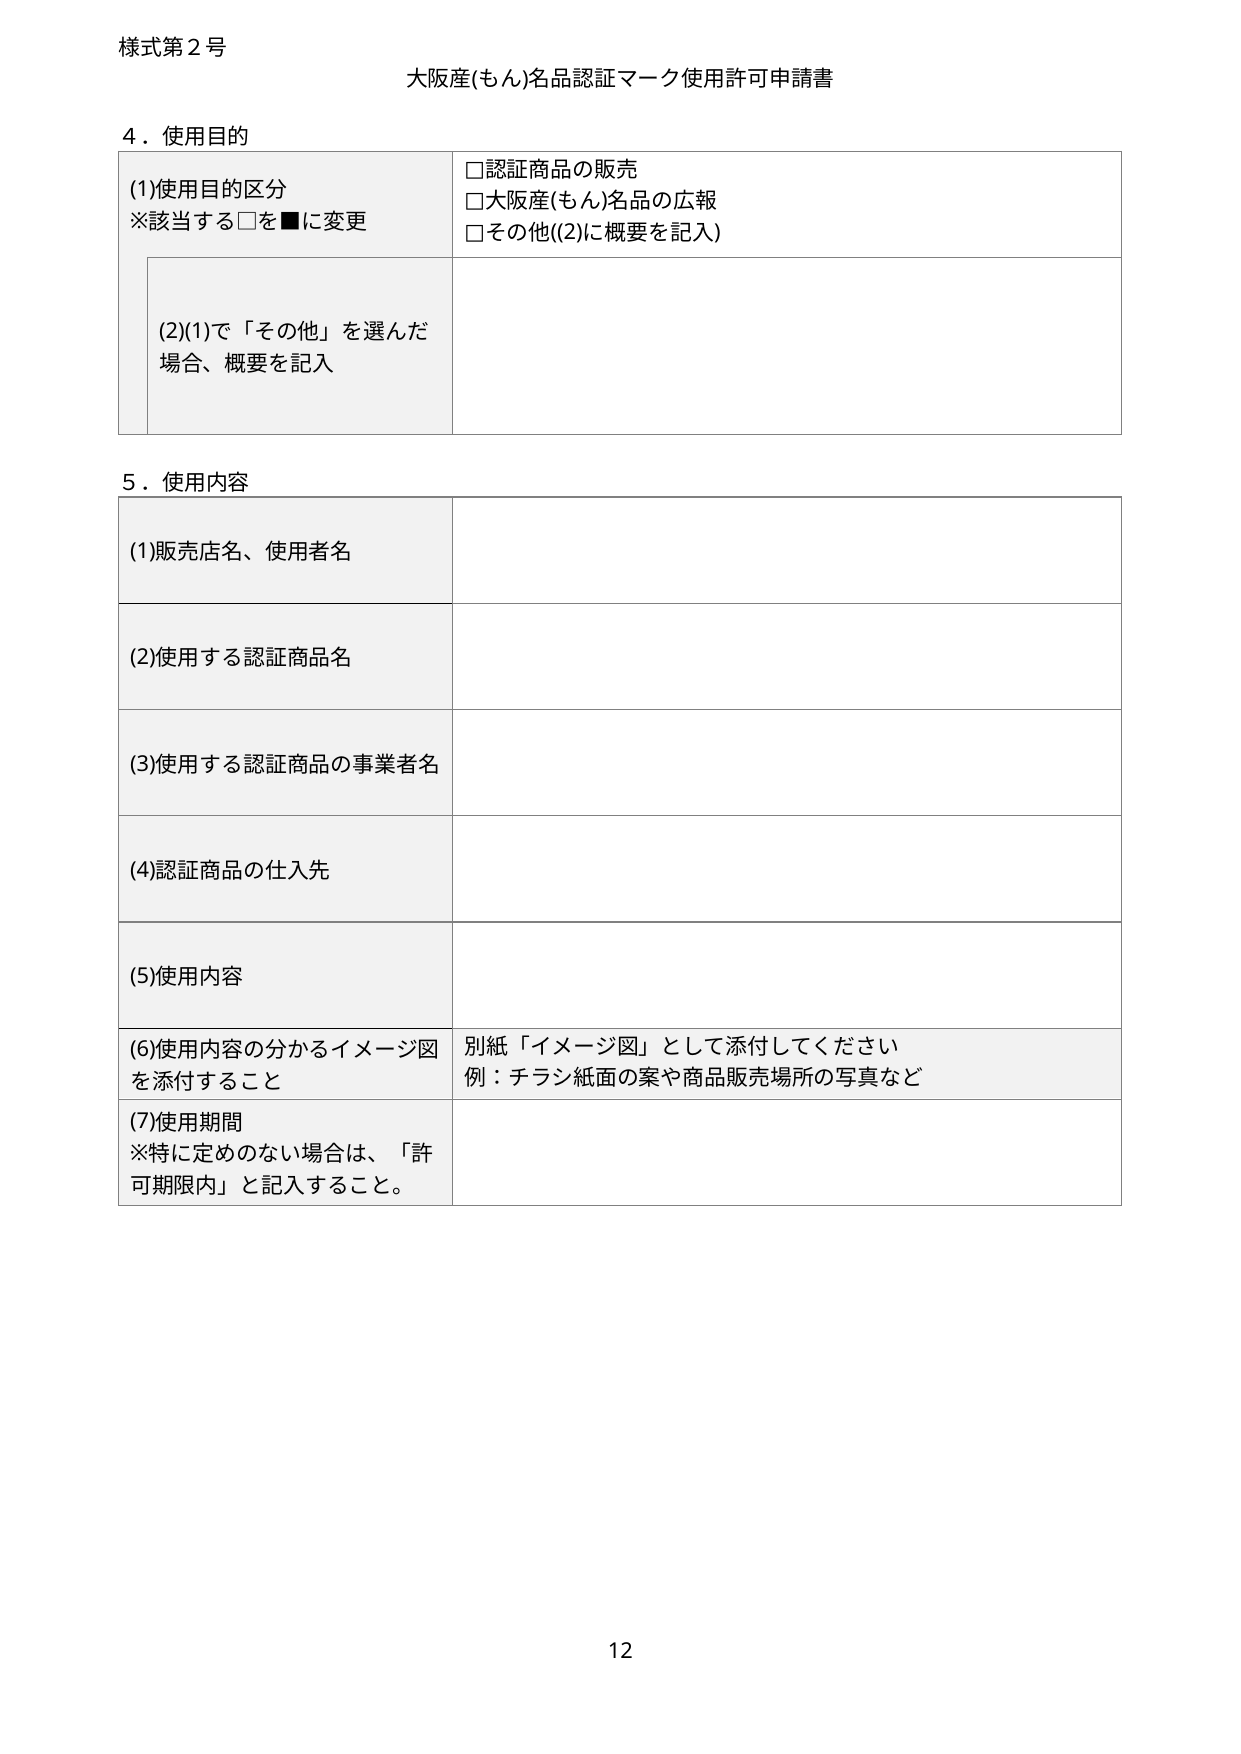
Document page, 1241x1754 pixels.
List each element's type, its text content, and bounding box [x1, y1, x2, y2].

table_header (1)使用目的区分 ※該当する□を■に変更 [119, 152, 452, 257]
table_cell (2)使用する認証商品名 [119, 604, 452, 709]
text ５．使用内容 [118, 465, 1122, 496]
table_cell [453, 710, 1121, 815]
table_header □認証商品の販売 □大阪産(もん)名品の広報 □その他((2)に概要を記入) [453, 152, 1121, 257]
table_cell (3)使用する認証商品の事業者名 [119, 710, 452, 815]
table_cell [119, 257, 147, 434]
table_cell (5)使用内容 [119, 923, 452, 1028]
table_cell [453, 923, 1121, 1028]
table_cell [453, 258, 1121, 434]
table_cell (7)使用期間 ※特に定めのない場合は、「許可期限内」と記入すること。 [119, 1100, 452, 1205]
table_header [453, 498, 1121, 603]
table_cell (4)認証商品の仕入先 [119, 816, 452, 921]
table_cell (6)使用内容の分かるイメージ図を添付すること [119, 1029, 452, 1098]
table_cell [453, 604, 1121, 709]
table_cell [453, 816, 1121, 921]
table_header (1)販売店名、使用者名 [119, 498, 452, 603]
table_cell [453, 1100, 1121, 1205]
table_cell (2)(1)で「その他」を選んだ場合、概要を記入 [148, 258, 452, 434]
text ４．使用目的 [118, 119, 1122, 151]
table_cell 別紙「イメージ図」として添付してください 例：チラシ紙面の案や商品販売場所の写真など [453, 1029, 1121, 1098]
